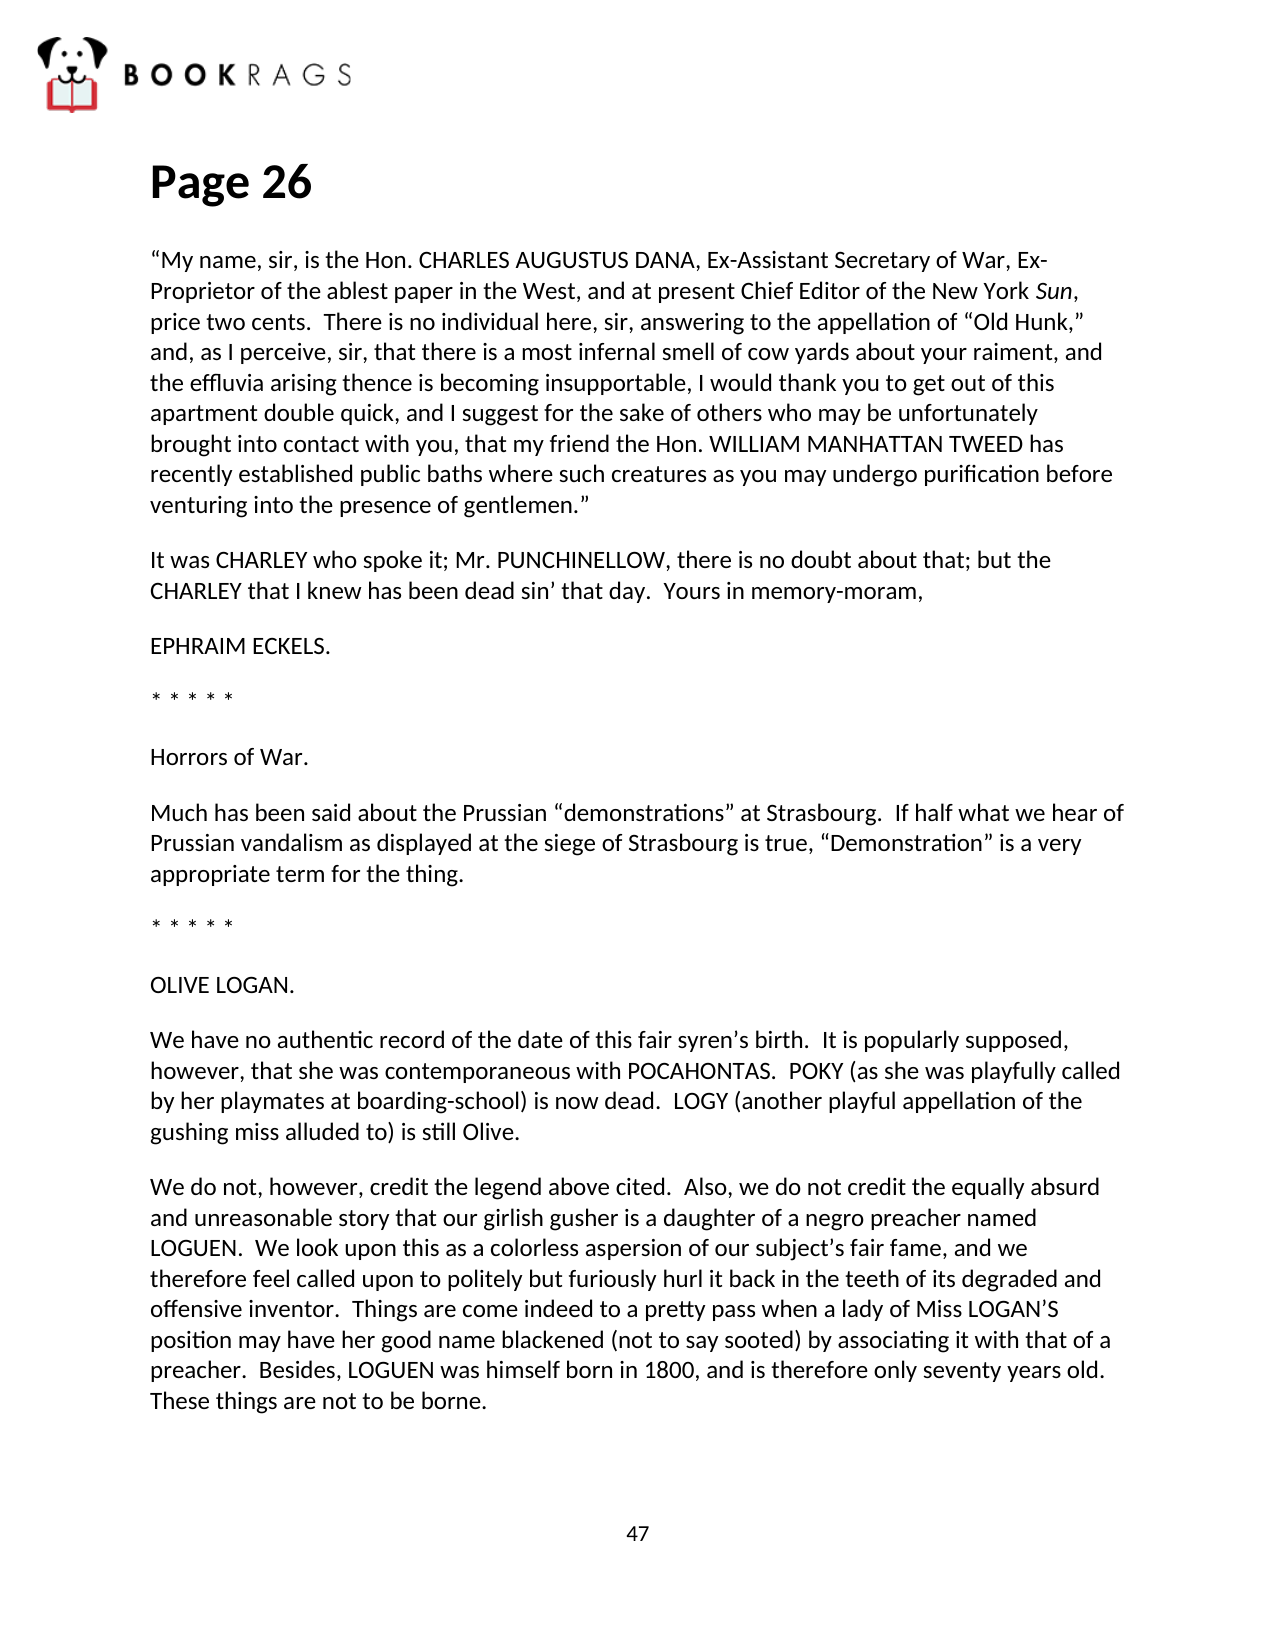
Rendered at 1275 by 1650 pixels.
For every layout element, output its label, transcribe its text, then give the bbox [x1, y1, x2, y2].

text Horrors of War. [150, 741, 1125, 772]
text We have no authentic record of the date of this fair syren’s birth. It is popularly supposed, however, that she was contemporaneous with POCAHONTAS. POKY (as she was playfully called by her playmates at boarding-school) is now dead. LOGY (another playful appellation of the gushing miss alluded to) is still Olive. [150, 1024, 1125, 1147]
text * * * * * [150, 686, 1125, 716]
text “My name, sir, is the Hon. CHARLES AUGUSTUS DANA, Ex-Assistant Secretary of War, Ex-Proprietor of the ablest paper in the West, and at present Chief Editor of the New York Sun, price two cents. There is no individual here, sir, answering to the appellation of “Old Hunk,” and, as I perceive, sir, that there is a most infernal smell of cow yards about your raiment, and the effluvia arising thence is becoming insupportable, I would thank you to get out of this apartment double quick, and I suggest for the sake of others who may be unfortunately brought into contact with you, that my friend the Hon. WILLIAM MANHATTAN TWEED has recently established public baths where such creatures as you may undergo purification before venturing into the presence of gentlemen.” [150, 244, 1125, 519]
picture [37, 37, 351, 113]
text Page 26 [150, 150, 1125, 211]
text We do not, however, credit the legend above cited. Also, we do not credit the equally absurd and unreasonable story that our girlish gusher is a daughter of a negro preacher named LOGUEN. We look upon this as a colorless aspersion of our subject’s fair fame, and we therefore feel called upon to politely but furiously hurl it back in the teeth of its degraded and offensive inventor. Things are come indeed to a pretty pass when a lady of Miss LOGAN’S position may have her good name blackened (not to say sooted) by associating it with that of a preacher. Besides, LOGUEN was himself born in 1800, and is therefore only seventy years old. These things are not to be borne. [150, 1172, 1125, 1416]
text OLIVE LOGAN. [150, 969, 1125, 999]
text EPHRAIM ECKELS. [150, 630, 1125, 661]
text * * * * * [150, 913, 1125, 944]
text It was CHARLEY who spoke it; Mr. PUNCHINELLOW, there is no doubt about that; but the CHARLEY that I knew has been dead sin’ that day. Yours in memory-moram, [150, 544, 1125, 605]
text Much has been said about the Prussian “demonstrations” at Strasbourg. If half what we hear of Prussian vandalism as displayed at the siege of Strasbourg is true, “Demonstration” is a very appropriate term for the thing. [150, 797, 1125, 888]
